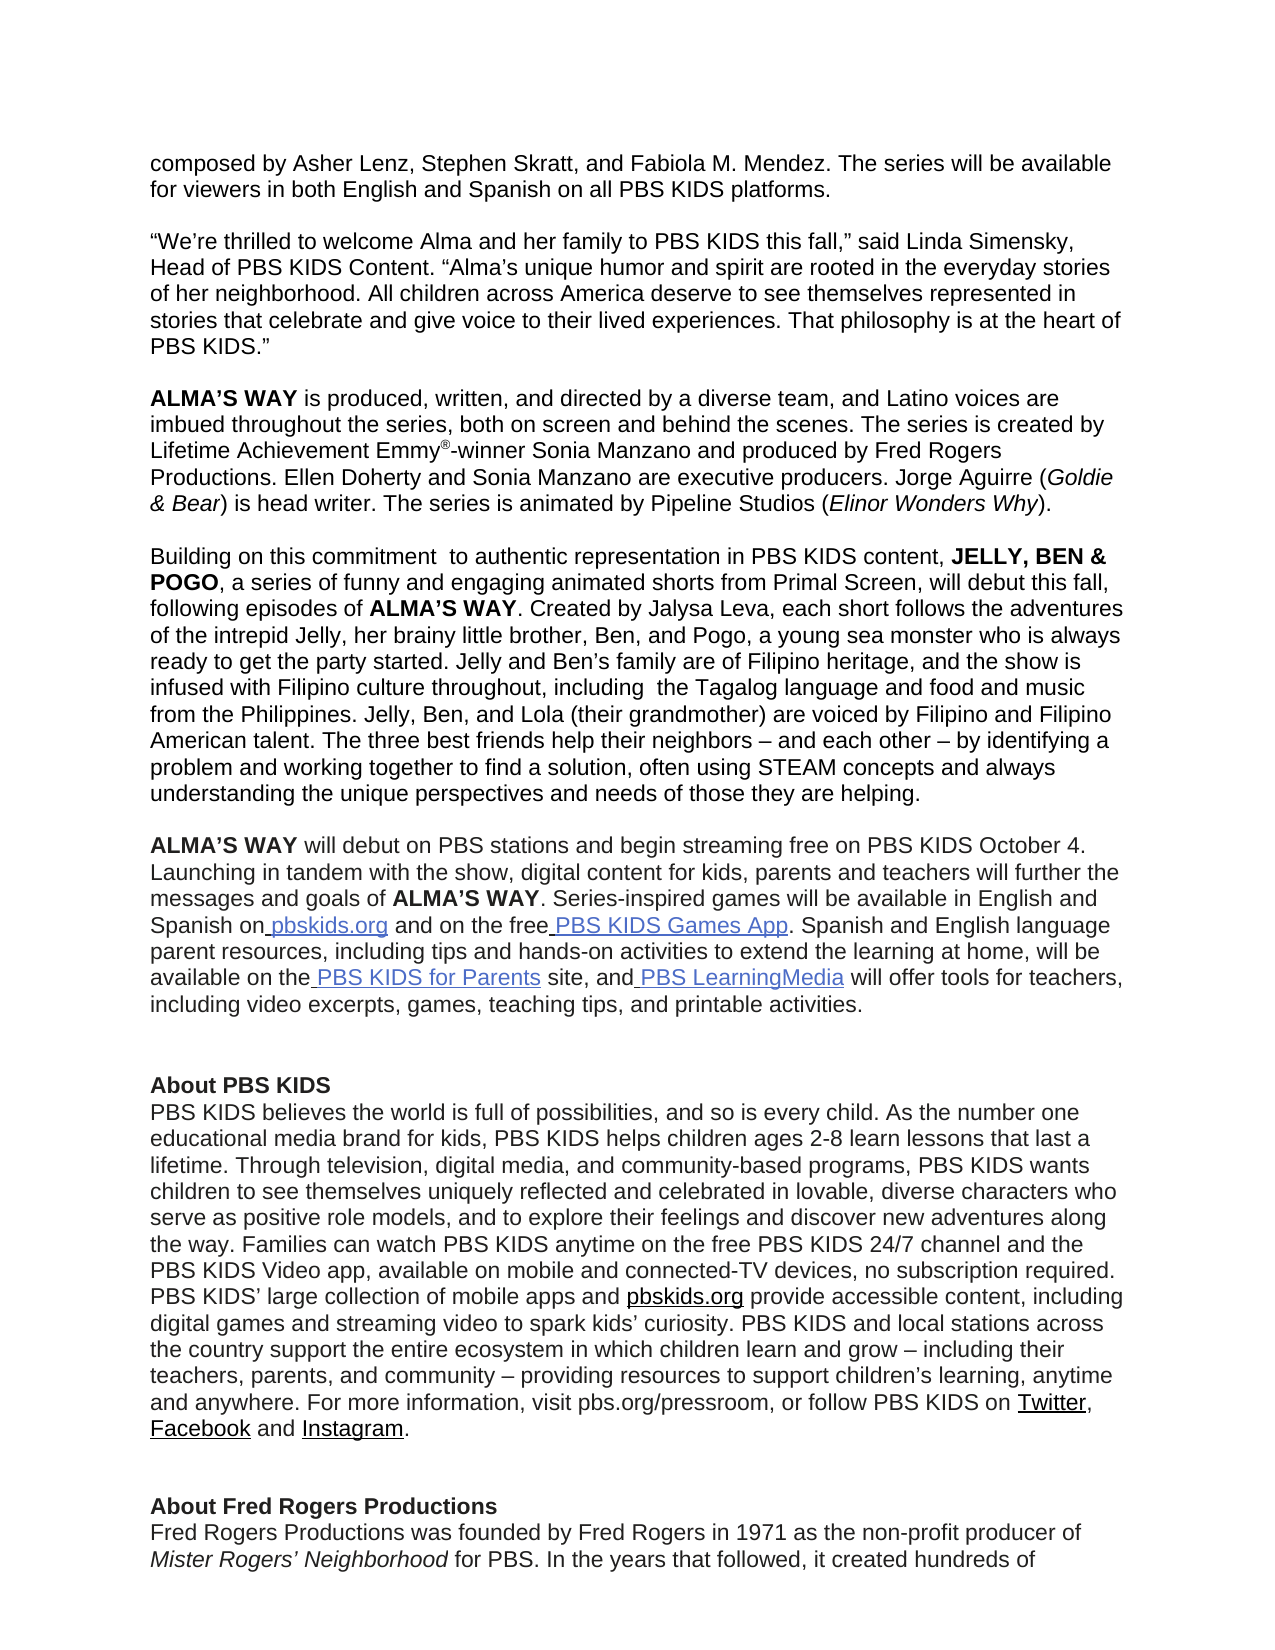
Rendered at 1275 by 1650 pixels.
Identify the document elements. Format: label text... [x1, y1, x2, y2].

text ALMA’S WAY is produced, written, and directed by a diverse team, and Latino voices are imbued throughout the series, both on screen and behind the scenes. The series is created by Lifetime Achievement Emmy®-winner Sonia Manzano and produced by Fred Rogers Productions. Ellen Doherty and Sonia Manzano are executive producers. Jorge Aguirre (Goldie & Bear) is head writer. The series is animated by Pipeline Studios (Elinor Wonders Why). Building on this commitment to authentic representation in PBS KIDS content, JELLY, BEN & POGO, a series of funny and engaging animated shorts from Primal Screen, will debut this fall, following episodes of ALMA’S WAY. Created by Jalysa Leva, each short follows the adventures of the intrepid Jelly, her brainy little brother, Ben, and Pogo, a young sea monster who is always ready to get the party started. Jelly and Ben’s family are of Filipino heritage, and the show is infused with Filipino culture throughout, including the Tagalog language and food and music from the Philippines. Jelly, Ben, and Lola (their grandmother) are voiced by Filipino and Filipino American talent. The three best friends help their neighbors – and each other – by identifying a problem and working together to find a solution, often using STEAM concepts and always understanding the unique perspectives and needs of those they are helping. ALMA’S WAY will debut on PBS stations and begin streaming free on PBS KIDS October 4. Launching in tandem with the show, digital content for kids, parents and teachers will further the messages and goals of ALMA’S WAY. Series-inspired games will be available in English and Spanish on pbskids.org and on the free PBS KIDS Games App. Spanish and English language parent resources, including tips and hands-on activities to extend the learning at home, will be available on the PBS KIDS for Parents site, and PBS LearningMedia will offer tools for teachers, including video excerpts, games, teaching tips, and printable activities. [150, 384, 1125, 1047]
text About Fred Rogers Productions [150, 1466, 1125, 1519]
text About PBS KIDS PBS KIDS believes the world is full of possibilities, and so is every child. As the number one educational media brand for kids, PBS KIDS helps children ages 2-8 learn lessons that last a lifetime. Through television, digital media, and community-based programs, PBS KIDS wants children to see themselves uniquely reflected and celebrated in lovable, diverse characters who serve as positive role models, and to explore their feelings and discover new adventures along the way. Families can watch PBS KIDS anytime on the free PBS KIDS 24/7 channel and the PBS KIDS Video app, available on mobile and connected-TV devices, no subscription required. PBS KIDS’ large collection of mobile apps and pbskids.org provide accessible content, including digital games and streaming video to spark kids’ curiosity. PBS KIDS and local stations across the country support the entire ecosystem in which children learn and grow – including their teachers, parents, and community – providing resources to support children’s learning, anytime and anywhere. For more information, visit pbs.org/pressroom, or follow PBS KIDS on Twitter, Facebook and Instagram. [150, 1072, 1125, 1441]
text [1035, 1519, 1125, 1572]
text “We’re thrilled to welcome Alma and her family to PBS KIDS this fall,” said Linda Simensky, Head of PBS KIDS Content. “Alma’s unique humor and spirit are rooted in the everyday stories of her neighborhood. All children across America deserve to see themselves represented in stories that celebrate and give voice to their lived experiences. That philosophy is at the heart of PBS KIDS.” [270, 228, 1125, 359]
